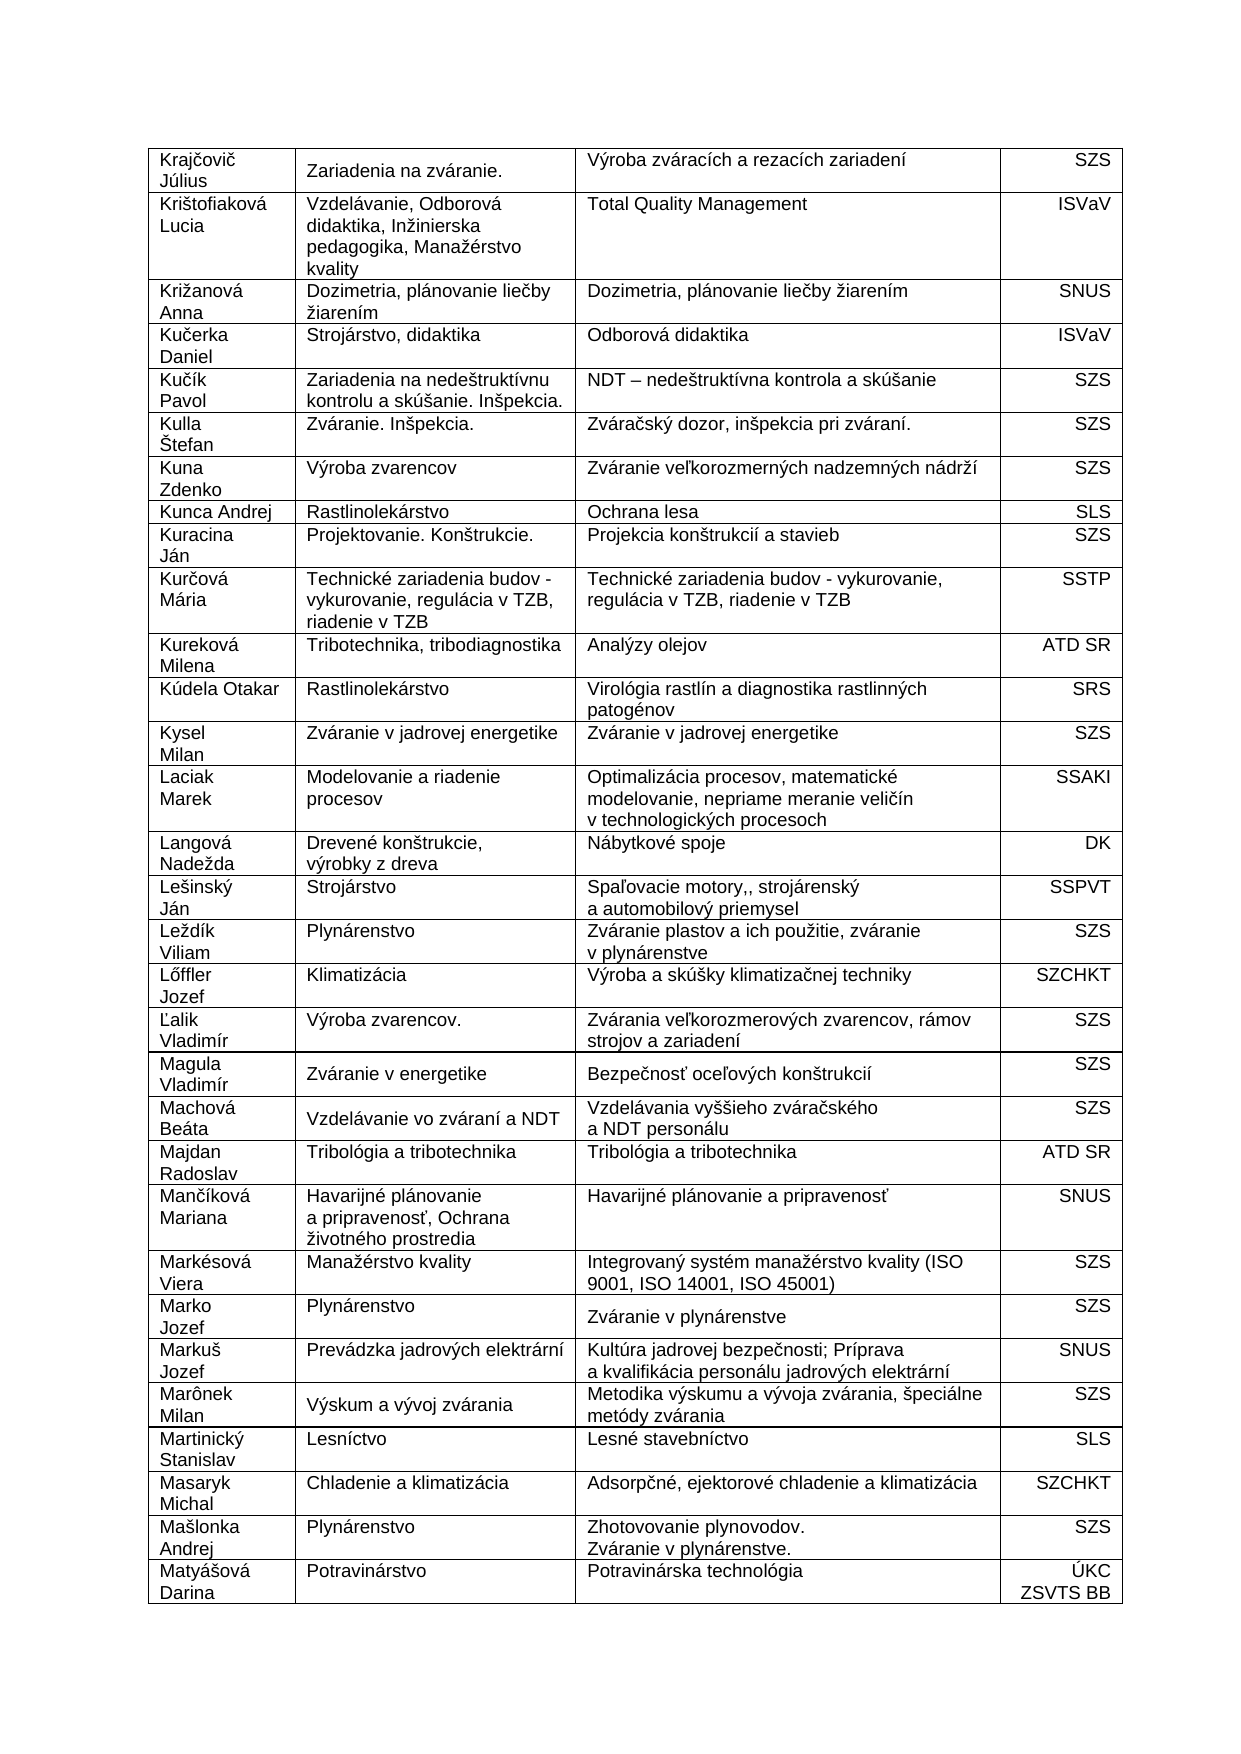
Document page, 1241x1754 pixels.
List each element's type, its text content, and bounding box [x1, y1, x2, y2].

table_cell Križanová Anna [149, 280, 295, 323]
table_cell SZS [1001, 457, 1122, 500]
table_cell Ochrana lesa [576, 501, 1000, 522]
table_cell Magula Vladimír [149, 1053, 295, 1096]
table_cell SZCHKT [1001, 1472, 1122, 1515]
table_cell Plynárenstvo [296, 920, 575, 963]
table_cell Prevádzka jadrových elektrární [296, 1339, 575, 1382]
table_cell Machová Beáta [149, 1097, 295, 1140]
table_cell Zváranie veľkorozmerných nadzemných nádrží [576, 457, 1000, 500]
table_cell Virológia rastlín a diagnostika rastlinných patogénov [576, 678, 1000, 721]
table_cell ATD SR [1001, 634, 1122, 677]
table_cell Marko Jozef [149, 1295, 295, 1338]
table_cell Markésová Viera [149, 1251, 295, 1294]
table_cell Lešinský Ján [149, 876, 295, 919]
table_cell Potravinárstvo [296, 1560, 575, 1603]
table_cell Lesné stavebníctvo [576, 1428, 1000, 1471]
table_cell Zváranie v plynárenstve [576, 1295, 1000, 1338]
table_cell Klimatizácia [296, 964, 575, 1007]
table_cell Kunca Andrej [149, 501, 295, 522]
table_cell Zhotovovanie plynovodov. Zváranie v plynárenstve. [576, 1516, 1000, 1559]
table_cell Zváranie v jadrovej energetike [576, 722, 1000, 765]
table_cell Zváračský dozor, inšpekcia pri zváraní. [576, 413, 1000, 456]
table_cell Kúdela Otakar [149, 678, 295, 721]
table_cell Výroba a skúšky klimatizačnej techniky [576, 964, 1000, 1007]
table_cell Kysel Milan [149, 722, 295, 765]
table_cell Kuna Zdenko [149, 457, 295, 500]
table_cell SZS [1001, 920, 1122, 963]
table_cell SZS [1001, 1053, 1122, 1096]
table_cell Markuš Jozef [149, 1339, 295, 1382]
table_cell Zváranie plastov a ich použitie, zváranie v plynárenstve [576, 920, 1000, 963]
table_cell SZS [1001, 1097, 1122, 1140]
table_cell SZS [1001, 1383, 1122, 1426]
table_cell Zváranie v energetike [296, 1053, 575, 1096]
table_cell SZS [1001, 524, 1122, 567]
table_cell Tribológia a tribotechnika [296, 1141, 575, 1184]
table_cell Leždík Viliam [149, 920, 295, 963]
table_cell Nábytkové spoje [576, 832, 1000, 875]
table_cell ISVaV [1001, 324, 1122, 367]
table_cell Chladenie a klimatizácia [296, 1472, 575, 1515]
table_cell Spaľovacie motory,, strojárenský a automobilový priemysel [576, 876, 1000, 919]
table_cell SZS [1001, 1295, 1122, 1338]
table_cell Dozimetria, plánovanie liečby žiarením [576, 280, 1000, 323]
table_cell NDT – nedeštruktívna kontrola a skúšanie [576, 369, 1000, 412]
table_cell Martinický Stanislav [149, 1428, 295, 1471]
table_cell Optimalizácia procesov, matematické modelovanie, nepriame meranie veličín v technologických procesoch [576, 766, 1000, 831]
table_cell Tribológia a tribotechnika [576, 1141, 1000, 1184]
table_cell Výroba zvarencov [296, 457, 575, 500]
table_cell Masaryk Michal [149, 1472, 295, 1515]
table_cell Technické zariadenia budov -vykurovanie, regulácia v TZB, riadenie v TZB [296, 568, 575, 632]
table_cell Strojárstvo, didaktika [296, 324, 575, 367]
table_cell Dozimetria, plánovanie liečby žiarením [296, 280, 575, 323]
table_cell SZS [1001, 369, 1122, 412]
table_cell Zariadenia na zváranie. [296, 149, 575, 192]
table_cell Tribotechnika, tribodiagnostika [296, 634, 575, 677]
table_cell SNUS [1001, 280, 1122, 323]
table_cell Metodika výskumu a vývoja zvárania, špeciálne metódy zvárania [576, 1383, 1000, 1426]
table_cell Havarijné plánovanie a pripravenosť, Ochrana životného prostredia [296, 1185, 575, 1250]
table_cell Kučík Pavol [149, 369, 295, 412]
table_cell SSTP [1001, 568, 1122, 632]
table_cell Integrovaný systém manažérstvo kvality (ISO 9001, ISO 14001, ISO 45001) [576, 1251, 1000, 1294]
table_cell Kurčová Mária [149, 568, 295, 632]
table_cell Výroba zvarencov. [296, 1008, 575, 1051]
table_cell Vzdelávanie vo zváraní a NDT [296, 1097, 575, 1140]
table_cell SZS [1001, 1516, 1122, 1559]
table_cell ATD SR [1001, 1141, 1122, 1184]
table_cell Zváranie v jadrovej energetike [296, 722, 575, 765]
table_cell Matyášová Darina [149, 1560, 295, 1603]
table_cell Laciak Marek [149, 766, 295, 831]
table_cell Manažérstvo kvality [296, 1251, 575, 1294]
table_cell Rastlinolekárstvo [296, 678, 575, 721]
table_cell Zariadenia na nedeštruktívnu kontrolu a skúšanie. Inšpekcia. [296, 369, 575, 412]
table_cell Kureková Milena [149, 634, 295, 677]
table_cell Marônek Milan [149, 1383, 295, 1426]
table_cell Majdan Radoslav [149, 1141, 295, 1184]
table_cell Mančíková Mariana [149, 1185, 295, 1250]
table_cell Rastlinolekárstvo [296, 501, 575, 522]
table_cell Plynárenstvo [296, 1516, 575, 1559]
table_cell SLS [1001, 501, 1122, 522]
table_cell ÚKC ZSVTS BB [1001, 1560, 1122, 1603]
table_cell SZS [1001, 149, 1122, 192]
table_cell Havarijné plánovanie a pripravenosť [576, 1185, 1000, 1250]
table_cell SZS [1001, 1251, 1122, 1294]
table_cell Adsorpčné, ejektorové chladenie a klimatizácia [576, 1472, 1000, 1515]
table_cell Kultúra jadrovej bezpečnosti; Príprava a kvalifikácia personálu jadrových elektrární [576, 1339, 1000, 1382]
table_cell SRS [1001, 678, 1122, 721]
table_cell Krištofiaková Lucia [149, 193, 295, 279]
table_cell Zváranie. Inšpekcia. [296, 413, 575, 456]
table_cell SLS [1001, 1428, 1122, 1471]
table_cell Výskum a vývoj zvárania [296, 1383, 575, 1426]
table_cell Kučerka Daniel [149, 324, 295, 367]
table_cell Zvárania veľkorozmerových zvarencov, rámov strojov a zariadení [576, 1008, 1000, 1051]
table_cell Strojárstvo [296, 876, 575, 919]
table_cell Lesníctvo [296, 1428, 575, 1471]
table_cell SSAKI [1001, 766, 1122, 831]
table_cell Výroba zváracích a rezacích zariadení [576, 149, 1000, 192]
table_cell Potravinárska technológia [576, 1560, 1000, 1603]
table_cell Technické zariadenia budov - vykurovanie, regulácia v TZB, riadenie v TZB [576, 568, 1000, 632]
table_cell Vzdelávanie, Odborová didaktika, Inžinierska pedagogika, Manažérstvo kvality [296, 193, 575, 279]
table_cell Plynárenstvo [296, 1295, 575, 1338]
table_cell SZS [1001, 413, 1122, 456]
table_cell Krajčovič Július [149, 149, 295, 192]
table_cell Projektovanie. Konštrukcie. [296, 524, 575, 567]
table_cell Bezpečnosť oceľových konštrukcií [576, 1053, 1000, 1096]
table_cell Odborová didaktika [576, 324, 1000, 367]
table_cell Projekcia konštrukcií a stavieb [576, 524, 1000, 567]
table_cell ISVaV [1001, 193, 1122, 279]
table_cell SZCHKT [1001, 964, 1122, 1007]
table_cell Modelovanie a riadenie procesov [296, 766, 575, 831]
table_cell Kuracina Ján [149, 524, 295, 567]
table_cell SNUS [1001, 1339, 1122, 1382]
table_cell Drevené konštrukcie, výrobky z dreva [296, 832, 575, 875]
table_cell SSPVT [1001, 876, 1122, 919]
table_cell Analýzy olejov [576, 634, 1000, 677]
table_cell Lőffler Jozef [149, 964, 295, 1007]
table_cell Total Quality Management [576, 193, 1000, 279]
table_cell SZS [1001, 1008, 1122, 1051]
table_cell Mašlonka Andrej [149, 1516, 295, 1559]
table_cell DK [1001, 832, 1122, 875]
table_cell SNUS [1001, 1185, 1122, 1250]
table_cell SZS [1001, 722, 1122, 765]
table_cell Ľalik Vladimír [149, 1008, 295, 1051]
table_cell Langová Nadežda [149, 832, 295, 875]
table_cell Vzdelávania vyššieho zváračského a NDT personálu [576, 1097, 1000, 1140]
table_cell Kulla Štefan [149, 413, 295, 456]
